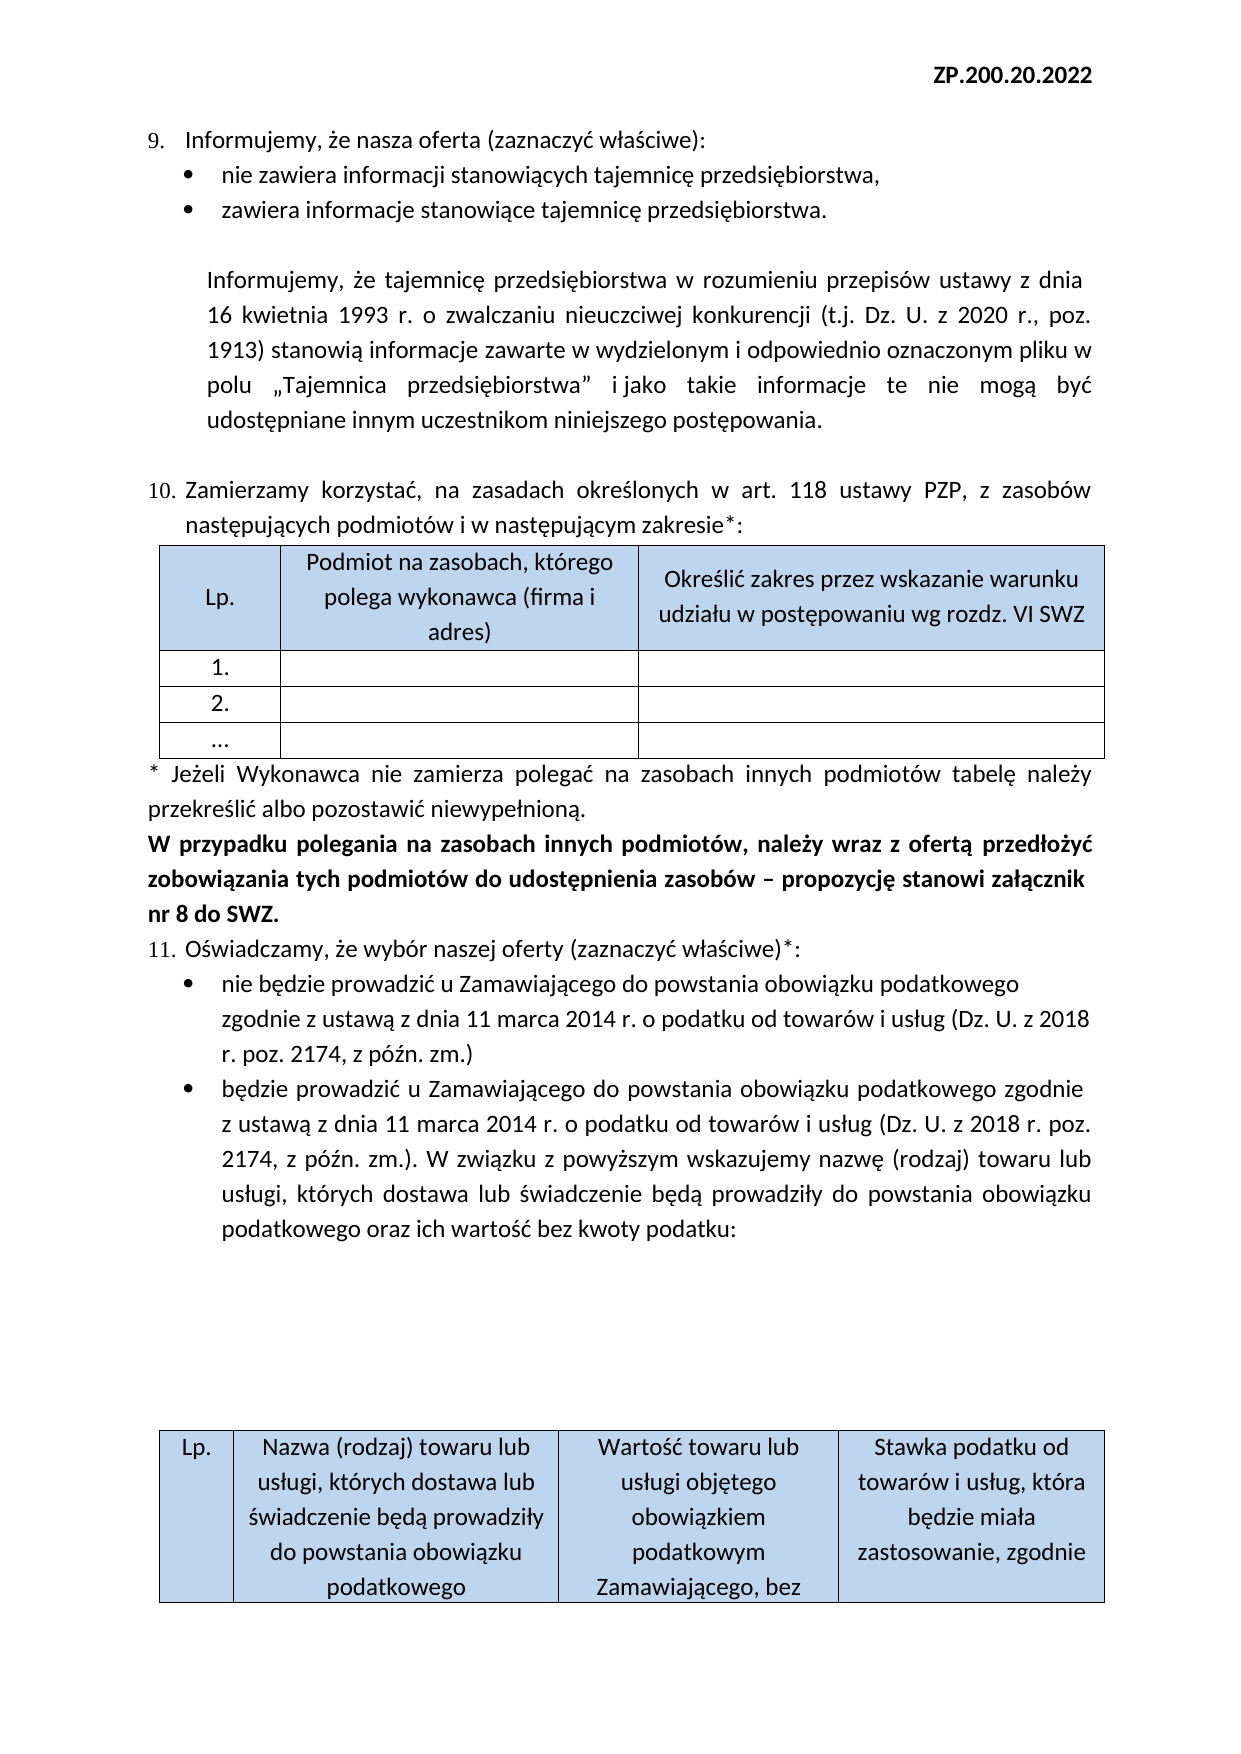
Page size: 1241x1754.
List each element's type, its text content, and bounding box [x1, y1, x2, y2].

list nie będzie prowadzić u Zamawiającego do powstania obowiązku podatkowego zgodnie z ustawą z dnia 11 marca 2014 r. o podatku od towarów i usług (Dz. U. z 2018 r. poz. 2174, z późn. zm.) [184, 969, 1093, 1069]
list W przypadku polegania na zasobach innych podmiotów, należy wraz z ofertą przedłożyć zobowiązania tych podmiotów do udostępnienia zasobów – propozycję stanowi załącznik nr 8 do SWZ. [148, 829, 1093, 929]
text * Jeżeli Wykonawca nie zamierza polegać na zasobach innych podmiotów tabelę należy przekreślić albo pozostawić niewypełnioną. [148, 759, 1093, 824]
list Informujemy, że tajemnicę przedsiębiorstwa w rozumieniu przepisów ustawy z dnia 16 kwietnia 1993 r. o zwalczaniu nieuczciwej konkurencji (t.j. Dz. U. z 2020 r., poz. 1913) stanowią informacje zawarte w wydzielonym i odpowiednio oznaczonym pliku w polu „Tajemnica przedsiębiorstwa” i jako takie informacje te nie mogą być udostępniane innym uczestnikom niniejszego postępowania. [207, 265, 1093, 435]
table_header Lp. [160, 546, 280, 650]
table_header Podmiot na zasobach, którego polega wykonawca (firma i adres) [281, 546, 638, 650]
table_cell 1. [160, 651, 280, 686]
list Oświadczamy, że wybór naszej oferty (zaznaczyć właściwe)*: [148, 934, 1093, 964]
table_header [234, 1431, 558, 1602]
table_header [559, 1431, 838, 1602]
table_header Określić zakres przez wskazanie warunku udziału w postępowaniu wg rozdz. VI SWZ [639, 546, 1104, 650]
list Zamierzamy korzystać, na zasadach określonych w art. 118 ustawy PZP, z zasobów następujących podmiotów i w następującym zakresie*: [148, 475, 1093, 540]
table_cell [639, 723, 1104, 758]
table_cell 2. [160, 687, 280, 722]
table_cell [639, 687, 1104, 722]
table_cell … [160, 723, 280, 758]
table_cell [281, 651, 638, 686]
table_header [839, 1431, 1104, 1602]
list zawiera informacje stanowiące tajemnicę przedsiębiorstwa. [184, 195, 1093, 225]
list Informujemy, że nasza oferta (zaznaczyć właściwe): [148, 125, 1093, 155]
table_cell [281, 723, 638, 758]
table_header Lp. [160, 1431, 233, 1602]
list nie zawiera informacji stanowiących tajemnicę przedsiębiorstwa, [184, 160, 1093, 190]
list będzie prowadzić u Zamawiającego do powstania obowiązku podatkowego zgodnie z ustawą z dnia 11 marca 2014 r. o podatku od towarów i usług (Dz. U. z 2018 r. poz. 2174, z późn. zm.). W związku z powyższym wskazujemy nazwę (rodzaj) towaru lub usługi, których dostawa lub świadczenie będą prowadziły do powstania obowiązku podatkowego oraz ich wartość bez kwoty podatku: [184, 1074, 1093, 1244]
table_cell [281, 687, 638, 722]
table_cell [639, 651, 1104, 686]
